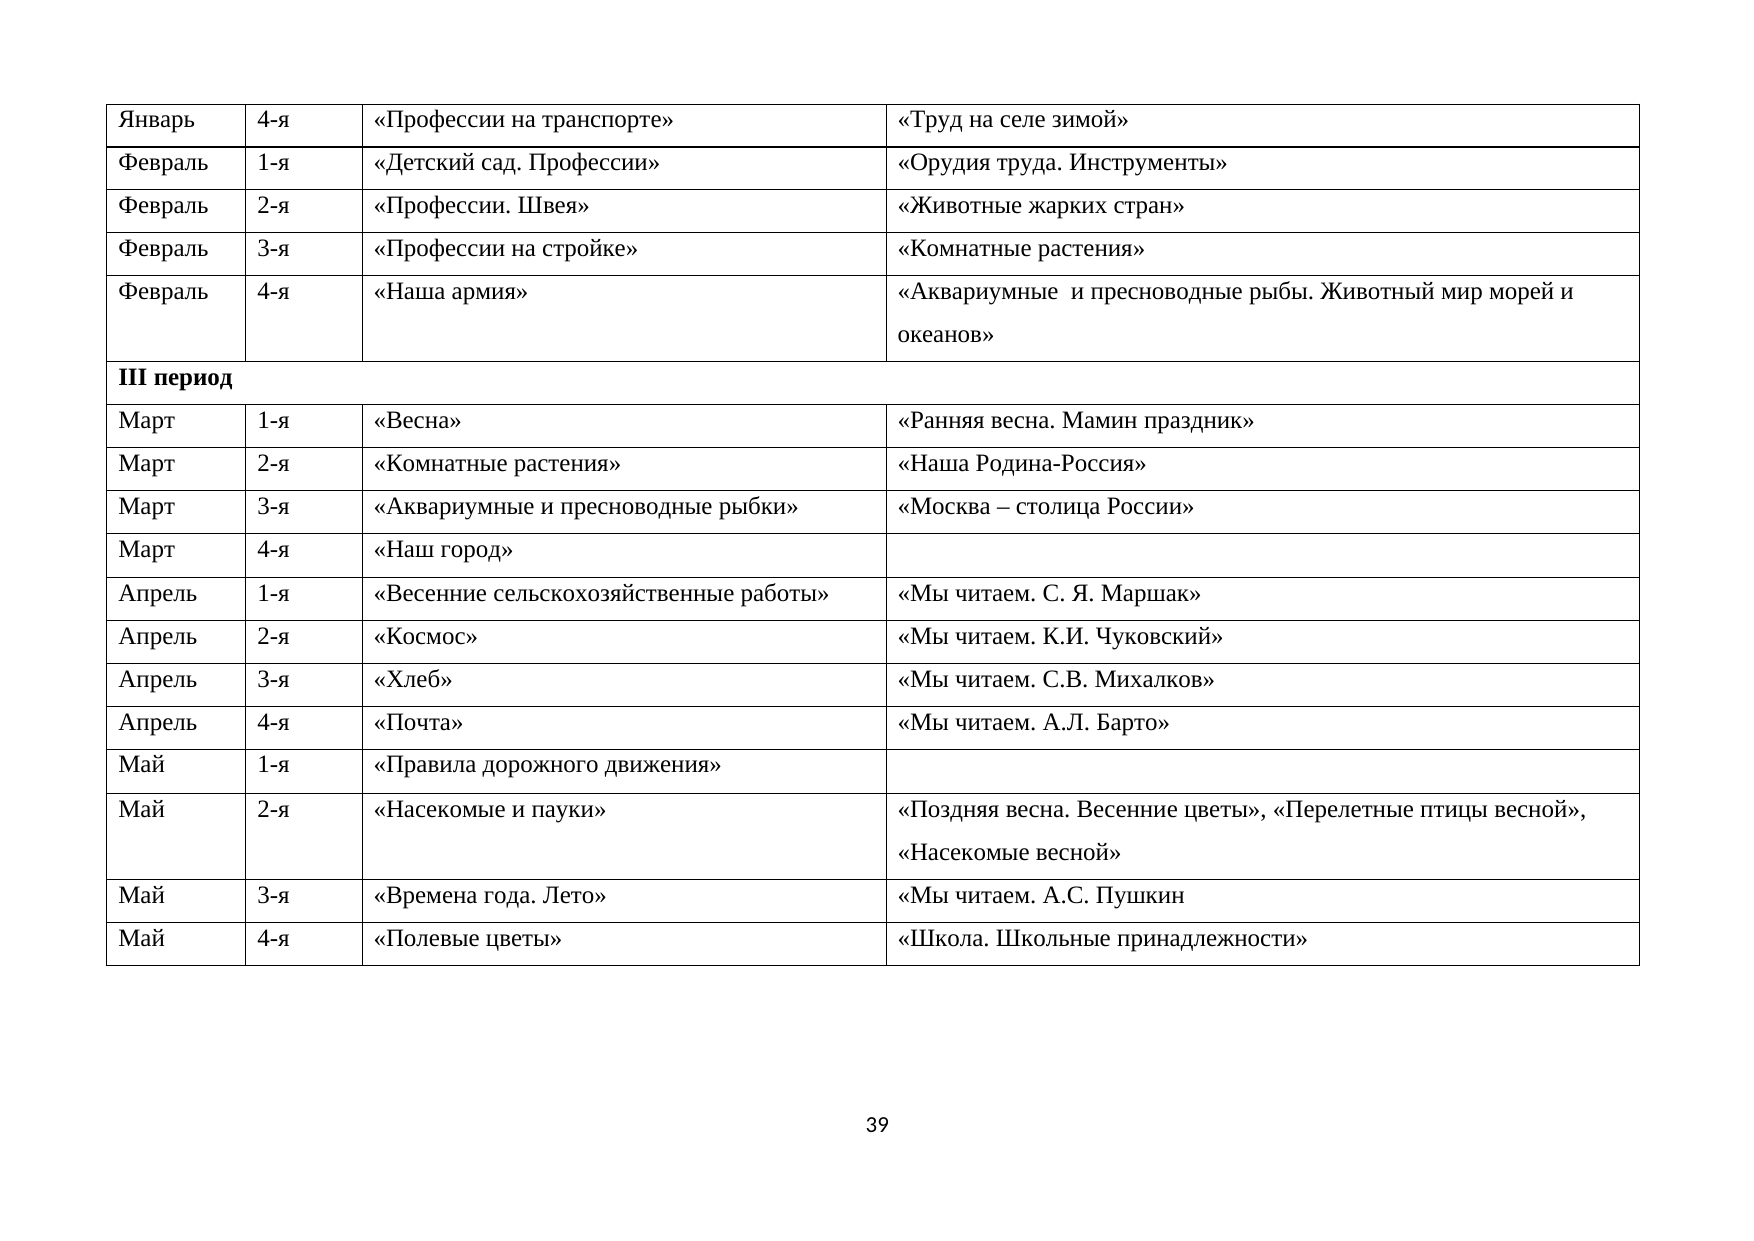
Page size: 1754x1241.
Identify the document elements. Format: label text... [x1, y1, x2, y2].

table_cell «Аквариумные и пресноводные рыбки» [363, 491, 886, 533]
table_cell 3-я [246, 880, 362, 922]
table_cell «Насекомые и пауки» [363, 794, 886, 879]
table_cell 4-я [246, 276, 362, 361]
table_cell Март [107, 405, 245, 447]
table_cell «Ранняя весна. Мамин праздник» [887, 405, 1639, 447]
table_cell «Мы читаем. А.С. Пушкин [887, 880, 1639, 922]
table_cell 1-я [246, 148, 362, 189]
table_cell «Москва – столица России» [887, 491, 1639, 533]
table_cell Май [107, 880, 245, 922]
table_cell 2-я [246, 621, 362, 663]
table_cell «Правила дорожного движения» [363, 750, 886, 793]
table_cell «Наша армия» [363, 276, 886, 361]
table_cell «Полевые цветы» [363, 923, 886, 964]
table_cell Март [107, 448, 245, 490]
table_cell «Профессии на транспорте» [363, 105, 886, 146]
table_cell 4-я [246, 923, 362, 964]
table_cell «Детский сад. Профессии» [363, 148, 886, 189]
table_cell 2-я [246, 190, 362, 232]
table_cell «Мы читаем. С.В. Михалков» [887, 664, 1639, 706]
table_cell «Времена года. Лето» [363, 880, 886, 922]
table_cell 3-я [246, 664, 362, 706]
table_cell «Школа. Школьные принадлежности» [887, 923, 1639, 964]
table_cell 4-я [246, 105, 362, 146]
table_cell Май [107, 794, 245, 879]
table_cell Февраль [107, 276, 245, 361]
table_cell «Профессии. Швея» [363, 190, 886, 232]
table_cell [887, 534, 1639, 577]
table_cell «Мы читаем. К.И. Чуковский» [887, 621, 1639, 663]
table_cell «Аквариумные и пресноводные рыбы. Животный мир морей и океанов» [887, 276, 1639, 361]
table_cell «Космос» [363, 621, 886, 663]
table_cell Март [107, 491, 245, 533]
table_cell 3-я [246, 233, 362, 275]
table_cell «Мы читаем. С. Я. Маршак» [887, 578, 1639, 620]
table_cell «Комнатные растения» [363, 448, 886, 490]
table_cell «Хлеб» [363, 664, 886, 706]
table_cell «Весна» [363, 405, 886, 447]
table_cell 2-я [246, 448, 362, 490]
table_cell «Наша Родина-Россия» [887, 448, 1639, 490]
table_cell 4-я [246, 534, 362, 577]
table_cell 3-я [246, 491, 362, 533]
table_cell Апрель [107, 578, 245, 620]
table_cell «Весенние сельскохозяйственные работы» [363, 578, 886, 620]
table_cell Апрель [107, 707, 245, 748]
table_cell «Поздняя весна. Весенние цветы», «Перелетные птицы весной», «Насекомые весной» [887, 794, 1639, 879]
table_cell «Труд на селе зимой» [887, 105, 1639, 146]
table_cell Январь [107, 105, 245, 146]
table_cell Февраль [107, 148, 245, 189]
table_cell 1-я [246, 578, 362, 620]
table_cell «Почта» [363, 707, 886, 748]
table_cell «Мы читаем. А.Л. Барто» [887, 707, 1639, 748]
table_cell 2-я [246, 794, 362, 879]
table_cell «Профессии на стройке» [363, 233, 886, 275]
table_cell Апрель [107, 664, 245, 706]
table_cell Май [107, 750, 245, 793]
table_cell Май [107, 923, 245, 964]
table_cell III период [107, 362, 1639, 404]
table_cell «Орудия труда. Инструменты» [887, 148, 1639, 189]
table_cell 4-я [246, 707, 362, 748]
table_cell 1-я [246, 750, 362, 793]
table_cell [887, 750, 1639, 793]
table_cell «Животные жарких стран» [887, 190, 1639, 232]
table_cell Февраль [107, 233, 245, 275]
table_cell Февраль [107, 190, 245, 232]
table_cell Апрель [107, 621, 245, 663]
table_cell «Наш город» [363, 534, 886, 577]
table_cell 1-я [246, 405, 362, 447]
table_cell Март [107, 534, 245, 577]
table_cell «Комнатные растения» [887, 233, 1639, 275]
